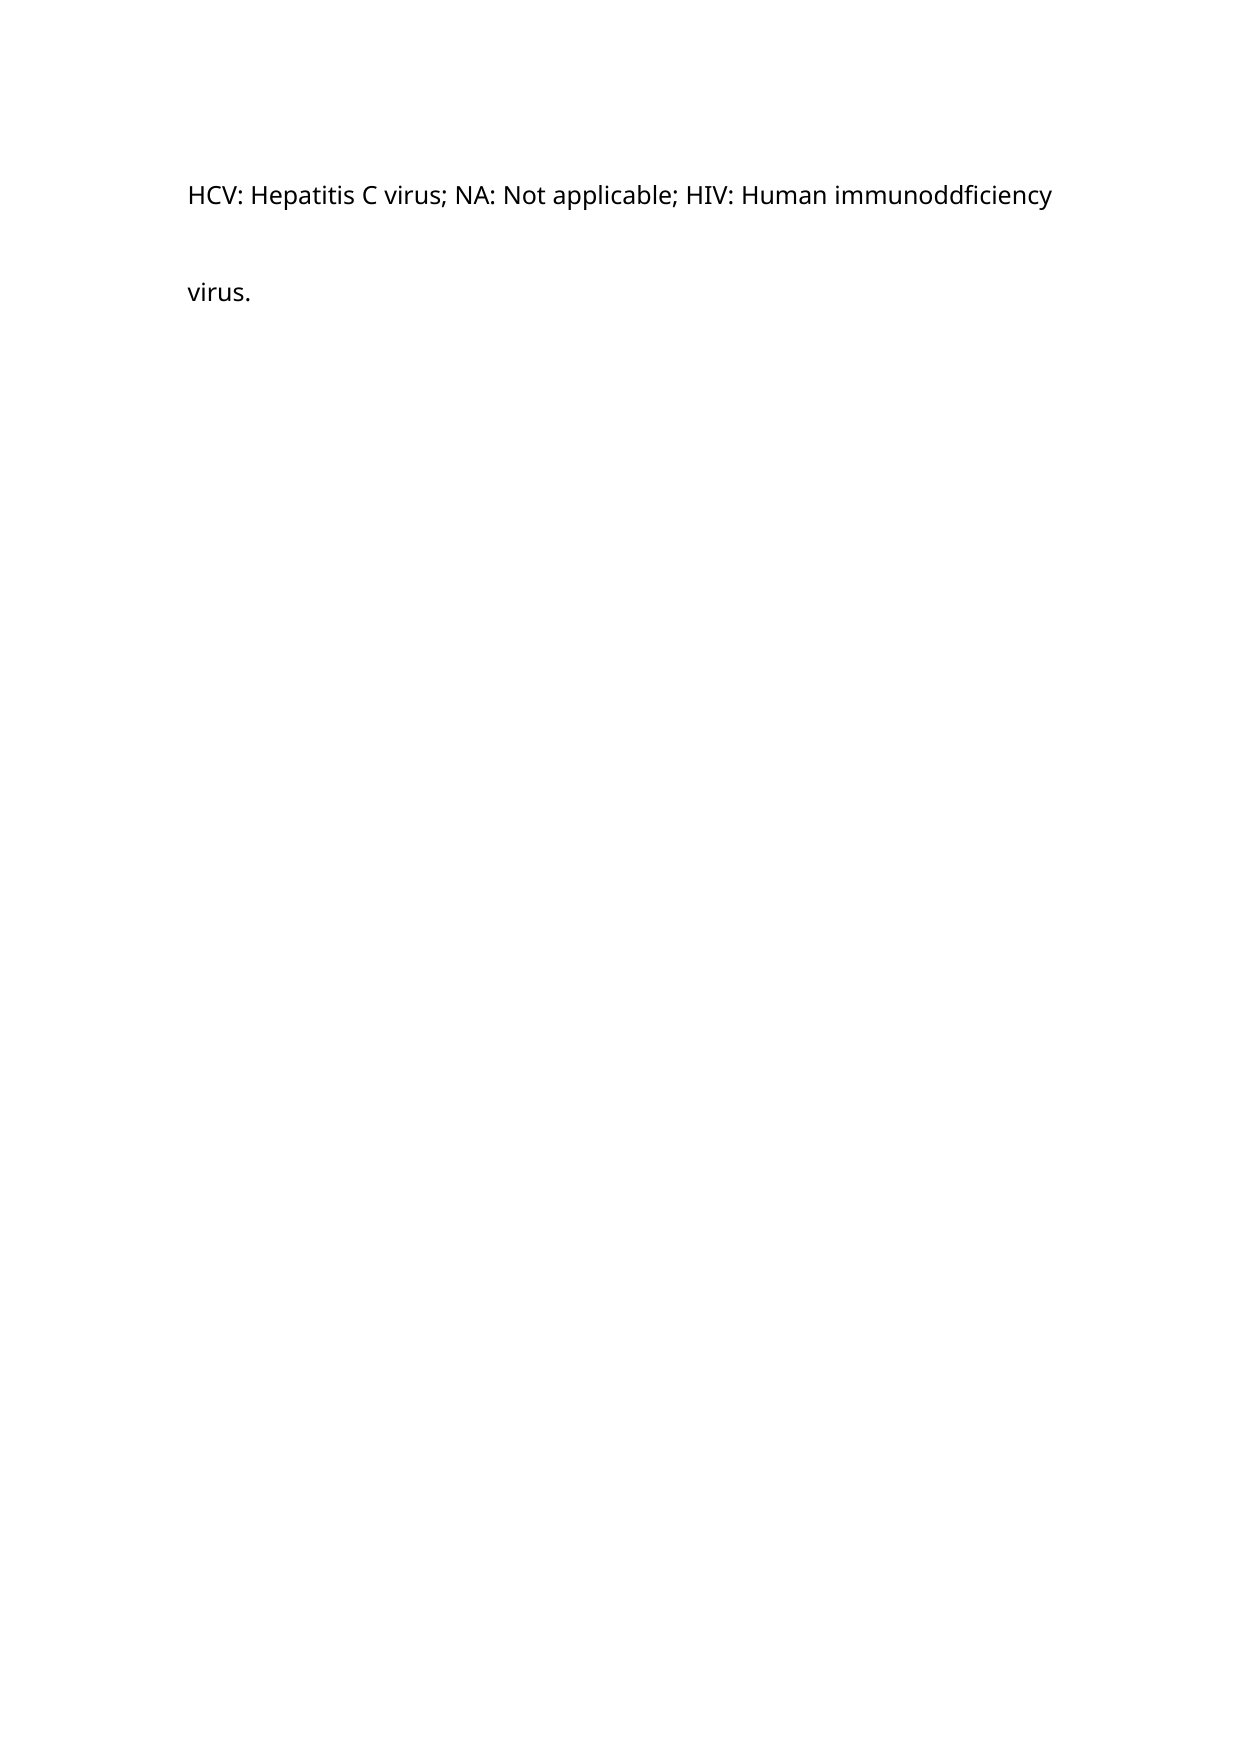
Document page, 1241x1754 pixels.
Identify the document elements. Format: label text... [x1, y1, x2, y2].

text HCV: Hepatitis C virus; NA: Not applicable; HIV: Human immunoddficiency virus. [187, 162, 1053, 324]
